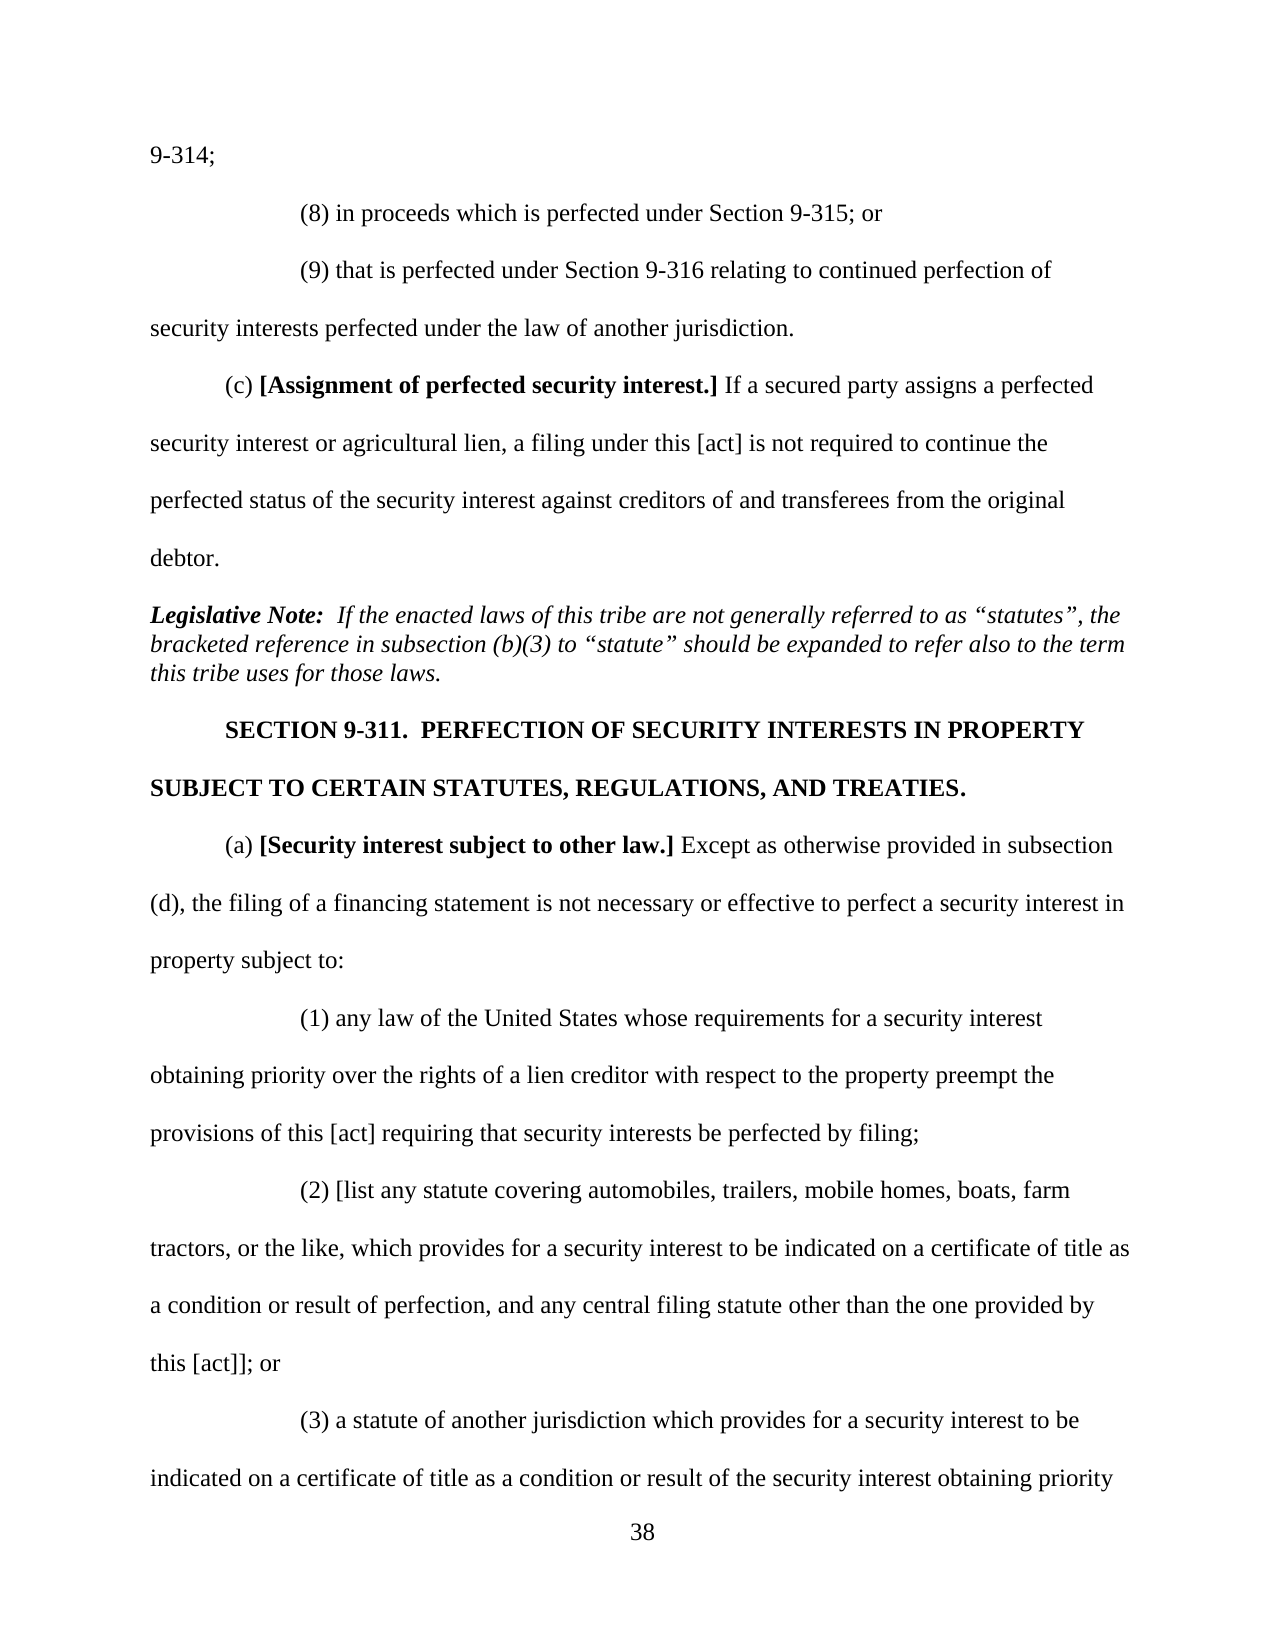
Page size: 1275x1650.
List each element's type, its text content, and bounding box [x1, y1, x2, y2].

subtitle SECTION 9-311. PERFECTION OF SECURITY INTERESTS IN PROPERTY SUBJECT TO CERTAIN STATUTES, REGULATIONS, AND TREATIES. [150, 716, 1134, 802]
text (9) that is perfected under Section 9-316 relating to continued perfection of security interests perfected under the law of another jurisdiction. [150, 256, 1134, 342]
text Legislative Note: If the enacted laws of this tribe are not generally referred to as “statutes”, the bracketed reference in subsection (b)(3) to “statute” should be expanded to refer also to the term this tribe uses for those laws. [150, 601, 1134, 687]
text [150, 1406, 1134, 1492]
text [150, 141, 1134, 169]
text (c) [Assignment of perfected security interest.] If a secured party assigns a perfected security interest or agricultural lien, a filing under this [act] is not required to continue the perfected status of the security interest against creditors of and transferees from the original debtor. [150, 371, 1134, 572]
text (1) any law of the United States whose requirements for a security interest obtaining priority over the rights of a lien creditor with respect to the property preempt the provisions of this [act] requiring that security interests be perfected by filing; [150, 1003, 1134, 1147]
text (8) in proceeds which is perfected under Section 9-315; or [150, 198, 1134, 227]
text (2) [list any statute covering automobiles, trailers, mobile homes, boats, farm tractors, or the like, which provides for a security interest to be indicated on a certificate of title as a condition or result of perfection, and any central filing statute other than the one provided by this [act]]; or [150, 1176, 1134, 1377]
text (a) [Security interest subject to other law.] Except as otherwise provided in subsection (d), the filing of a financing statement is not necessary or effective to perfect a security interest in property subject to: [150, 831, 1134, 974]
